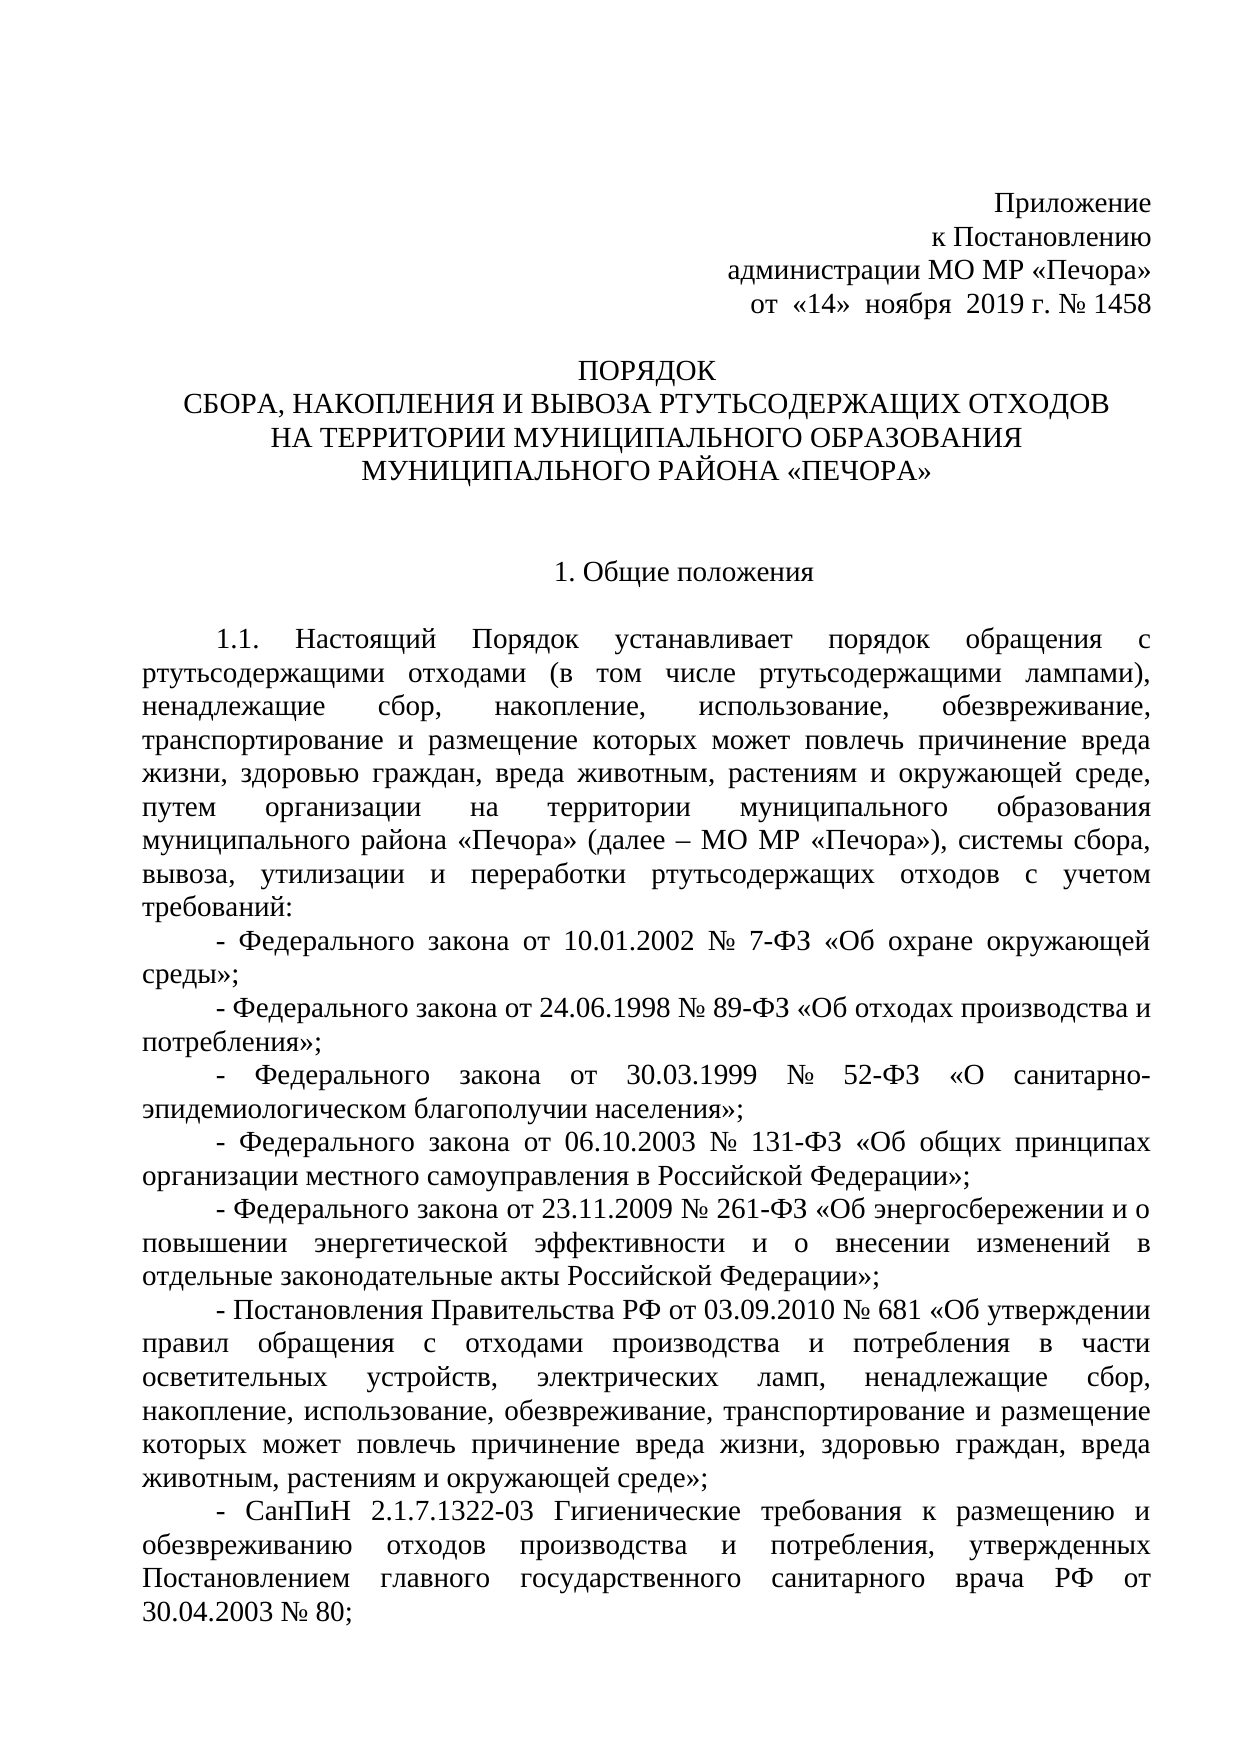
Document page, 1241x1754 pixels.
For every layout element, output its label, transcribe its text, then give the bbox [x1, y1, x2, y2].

text администрации МО МР «Печора» [142, 252, 1152, 286]
text 1. Общие положения [142, 554, 1152, 588]
text НА ТЕРРИТОРИИ МУНИЦИПАЛЬНОГО ОБРАЗОВАНИЯ [142, 420, 1152, 453]
text - Федерального закона от 10.01.2002 № 7-ФЗ «Об охране окружающей среды»; [142, 923, 1152, 990]
text - Постановления Правительства РФ от 03.09.2010 № 681 «Об утверждении правил обращения с отходами производства и потребления в части осветительных устройств, электрических ламп, ненадлежащие сбор, накопление, использование, обезвреживание, транспортирование и размещение которых может повлечь причинение вреда жизни, здоровью граждан, вреда животным, растениям и окружающей среде»; [142, 1292, 1152, 1493]
text ПОРЯДОК [142, 353, 1152, 386]
text - Федерального закона от 24.06.1998 № 89-ФЗ «Об отходах производства и потребления»; [142, 990, 1152, 1057]
text - СанПиН 2.1.7.1322-03 Гигиенические требования к размещению и обезвреживанию отходов производства и потребления, утвержденных Постановлением главного государственного санитарного врача РФ от 30.04.2003 № 80; [142, 1493, 1152, 1627]
text 1.1. Настоящий Порядок устанавливает порядок обращения с ртутьсодержащими отходами (в том числе ртутьсодержащими лампами), ненадлежащие сбор, накопление, использование, обезвреживание, транспортирование и размещение которых может повлечь причинение вреда жизни, здоровью граждан, вреда животным, растениям и окружающей среде, путем организации на территории муниципального образования муниципального района «Печора» (далее – МО МР «Печора»), системы сбора, вывоза, утилизации и переработки ртутьсодержащих отходов с учетом требований: [142, 621, 1152, 923]
text МУНИЦИПАЛЬНОГО РАЙОНА «ПЕЧОРА» [142, 453, 1152, 487]
text Приложение [142, 185, 1152, 219]
text - Федерального закона от 06.10.2003 № 131-ФЗ «Об общих принципах организации местного самоуправления в Российской Федерации»; [142, 1124, 1152, 1191]
text от «14» ноября 2019 г. № 1458 [142, 286, 1152, 319]
text к Постановлению [142, 219, 1152, 252]
text СБОРА, НАКОПЛЕНИЯ И ВЫВОЗА РТУТЬСОДЕРЖАЩИХ ОТХОДОВ [142, 386, 1152, 420]
text - Федерального закона от 30.03.1999 № 52-ФЗ «О санитарно-эпидемиологическом благополучии населения»; [142, 1057, 1152, 1124]
text - Федерального закона от 23.11.2009 № 261-ФЗ «Об энергосбережении и о повышении энергетической эффективности и о внесении изменений в отдельные законодательные акты Российской Федерации»; [142, 1191, 1152, 1292]
